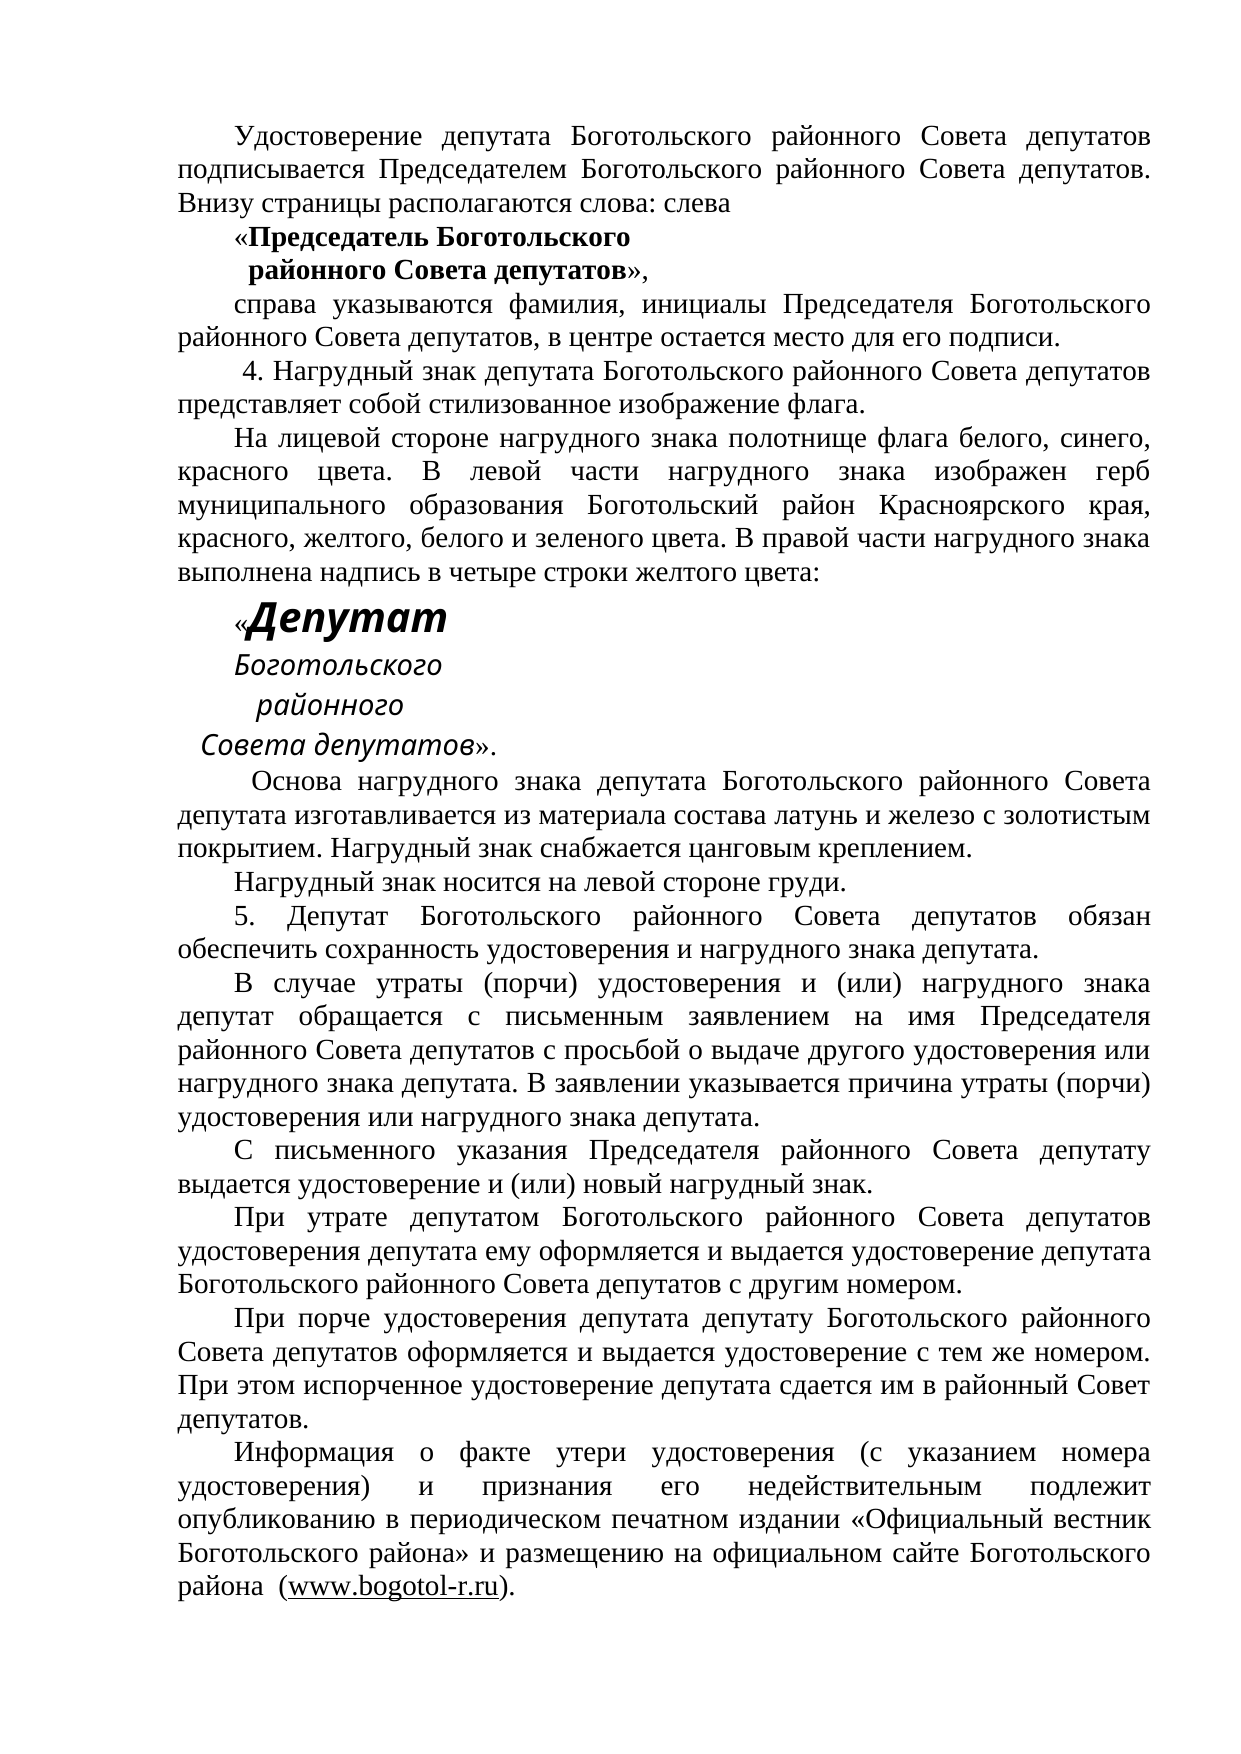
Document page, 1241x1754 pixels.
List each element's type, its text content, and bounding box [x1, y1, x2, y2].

text 4. Нагрудный знак депутата Боготольского районного Совета депутатов представляет собой стилизованное изображение флага. [177, 353, 1152, 420]
text районного Совета депутатов», [177, 252, 1152, 286]
text Совета депутатов». [177, 724, 1152, 763]
text справа указываются фамилия, инициалы Председателя Боготольского районного Совета депутатов, в центре остается место для его подписи. [177, 286, 1152, 353]
text При порче удостоверения депутата депутату Боготольского районного Совета депутатов оформляется и выдается удостоверение с тем же номером. При этом испорченное удостоверение депутата сдается им в районный Совет депутатов. [177, 1300, 1152, 1434]
text На лицевой стороне нагрудного знака полотнище флага белого, синего, красного цвета. В левой части нагрудного знака изображен герб муниципального образования Боготольский район Красноярского края, красного, желтого, белого и зеленого цвета. В правой части нагрудного знака выполнена надпись в четыре строки желтого цвета: [177, 420, 1152, 588]
text Информация о факте утери удостоверения (с указанием номера удостоверения) и признания его недействительным подлежит опубликованию в периодическом печатном издании «Официальный вестник Боготольского района» и размещению на официальном сайте Боготольского района (www.bogotol-r.ru). [177, 1434, 1152, 1602]
text «Председатель Боготольского [177, 219, 1152, 252]
text Нагрудный знак носится на левой стороне груди. [177, 864, 1152, 898]
text Удостоверение депутата Боготольского районного Совета депутатов подписывается Председателем Боготольского районного Совета депутатов. Внизу страницы располагаются слова: слева [177, 118, 1152, 219]
text 5. Депутат Боготольского районного Совета депутатов обязан обеспечить сохранность удостоверения и нагрудного знака депутата. [177, 898, 1152, 965]
text При утрате депутатом Боготольского районного Совета депутатов удостоверения депутата ему оформляется и выдается удостоверение депутата Боготольского районного Совета депутатов с другим номером. [177, 1199, 1152, 1300]
text Основа нагрудного знака депутата Боготольского районного Совета депутата изготавливается из материала состава латунь и железо с золотистым покрытием. Нагрудный знак снабжается цанговым креплением. [177, 763, 1152, 864]
text «Депутат [177, 588, 1152, 644]
text Боготольского [177, 644, 1152, 684]
text районного [177, 684, 1152, 724]
text В случае утраты (порчи) удостоверения и (или) нагрудного знака депутат обращается с письменным заявлением на имя Председателя районного Совета депутатов с просьбой о выдаче другого удостоверения или нагрудного знака депутата. В заявлении указывается причина утраты (порчи) удостоверения или нагрудного знака депутата. [177, 965, 1152, 1132]
text С письменного указания Председателя районного Совета депутату выдается удостоверение и (или) новый нагрудный знак. [177, 1132, 1152, 1199]
